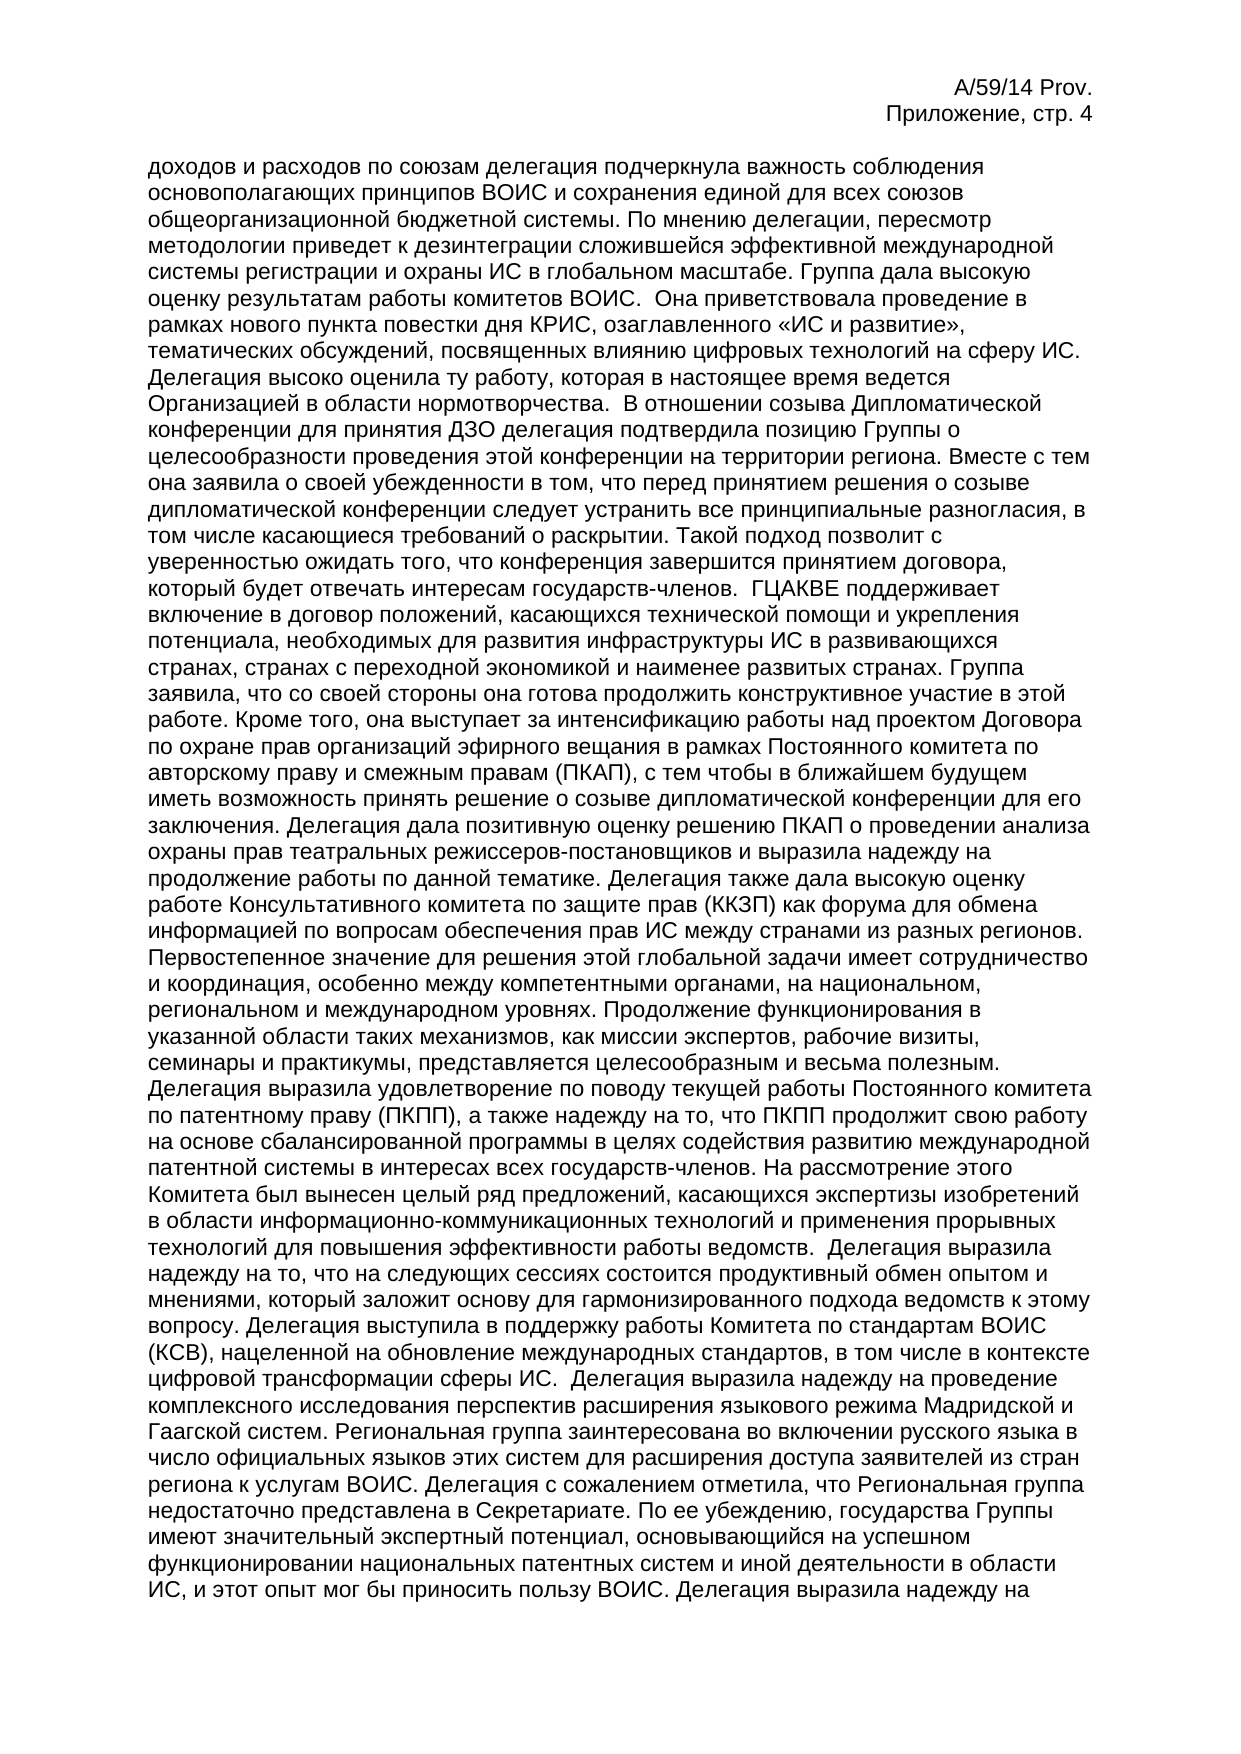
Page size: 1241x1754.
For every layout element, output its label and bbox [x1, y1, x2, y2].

list [148, 153, 1093, 1602]
